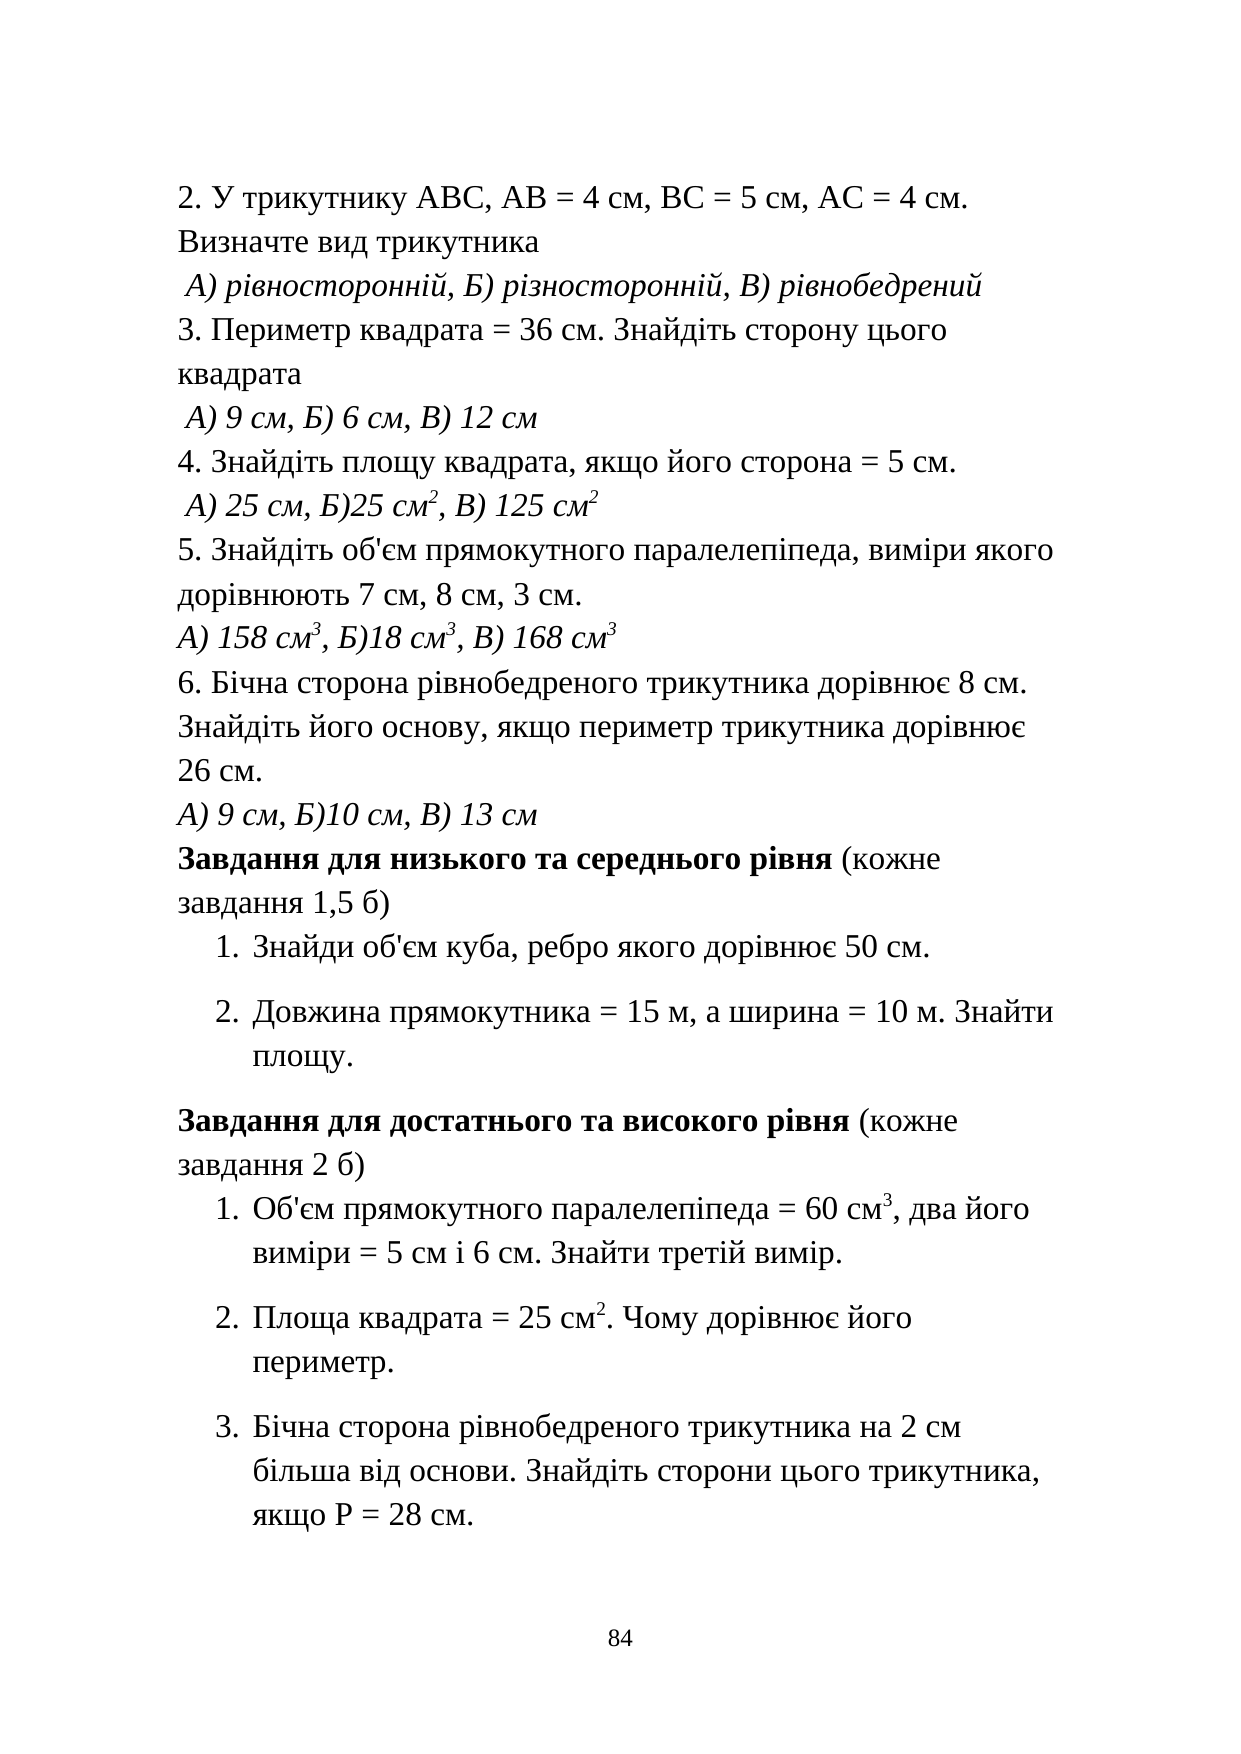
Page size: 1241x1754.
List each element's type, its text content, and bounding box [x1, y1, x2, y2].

text А) 158 см3, Б)18 см3, В) 168 см3 [177, 618, 1063, 656]
text А) 25 см, Б)25 см2, В) 125 см2 [177, 486, 1063, 524]
text 2. У трикутнику АВС, АВ = 4 см, ВС = 5 см, АС = 4 см. Визначте вид трикутника [177, 177, 1063, 259]
text А) 9 см, Б) 6 см, В) 12 см [177, 397, 1063, 436]
list Знайди об'єм куба, ребро якого дорівнює 50 см. [215, 926, 1063, 964]
text 5. Знайдіть об'єм прямокутного паралелепіпеда, виміри якого дорівнюють 7 см, 8 см, 3 см. [177, 530, 1063, 612]
text 6. Бічна сторона рівнобедреного трикутника дорівнює 8 см. Знайдіть його основу, якщо периметр трикутника дорівнює 26 см. [177, 662, 1063, 788]
text А) рівносторонній, Б) різносторонній, В) рівнобедрений [177, 265, 1063, 304]
text 3. Периметр квадрата = 36 см. Знайдіть сторону цього квадрата [177, 309, 1063, 392]
list Бічна сторона рівнобедреного трикутника на 2 см більша від основи. Знайдіть сторони цього трикутника, якщо Р = 28 см. [215, 1406, 1063, 1533]
text Завдання для низького та середнього рівня (кожне завдання 1,5 б) [177, 838, 1063, 921]
text А) 9 см, Б)10 см, В) 13 см [177, 794, 1063, 832]
list Площа квадрата = 25 см2. Чому дорівнює його периметр. [215, 1297, 1063, 1379]
list Довжина прямокутника = 15 м, а ширина = 10 м. Знайти площу. [215, 991, 1063, 1073]
text Завдання для достатнього та високого рівня (кожне завдання 2 б) [177, 1100, 1063, 1182]
text 4. Знайдіть площу квадрата, якщо його сторона = 5 см. [177, 442, 1063, 480]
list Об'єм прямокутного паралелепіпеда = 60 см3, два його виміри = 5 см і 6 см. Знайти третій вимір. [215, 1188, 1063, 1271]
